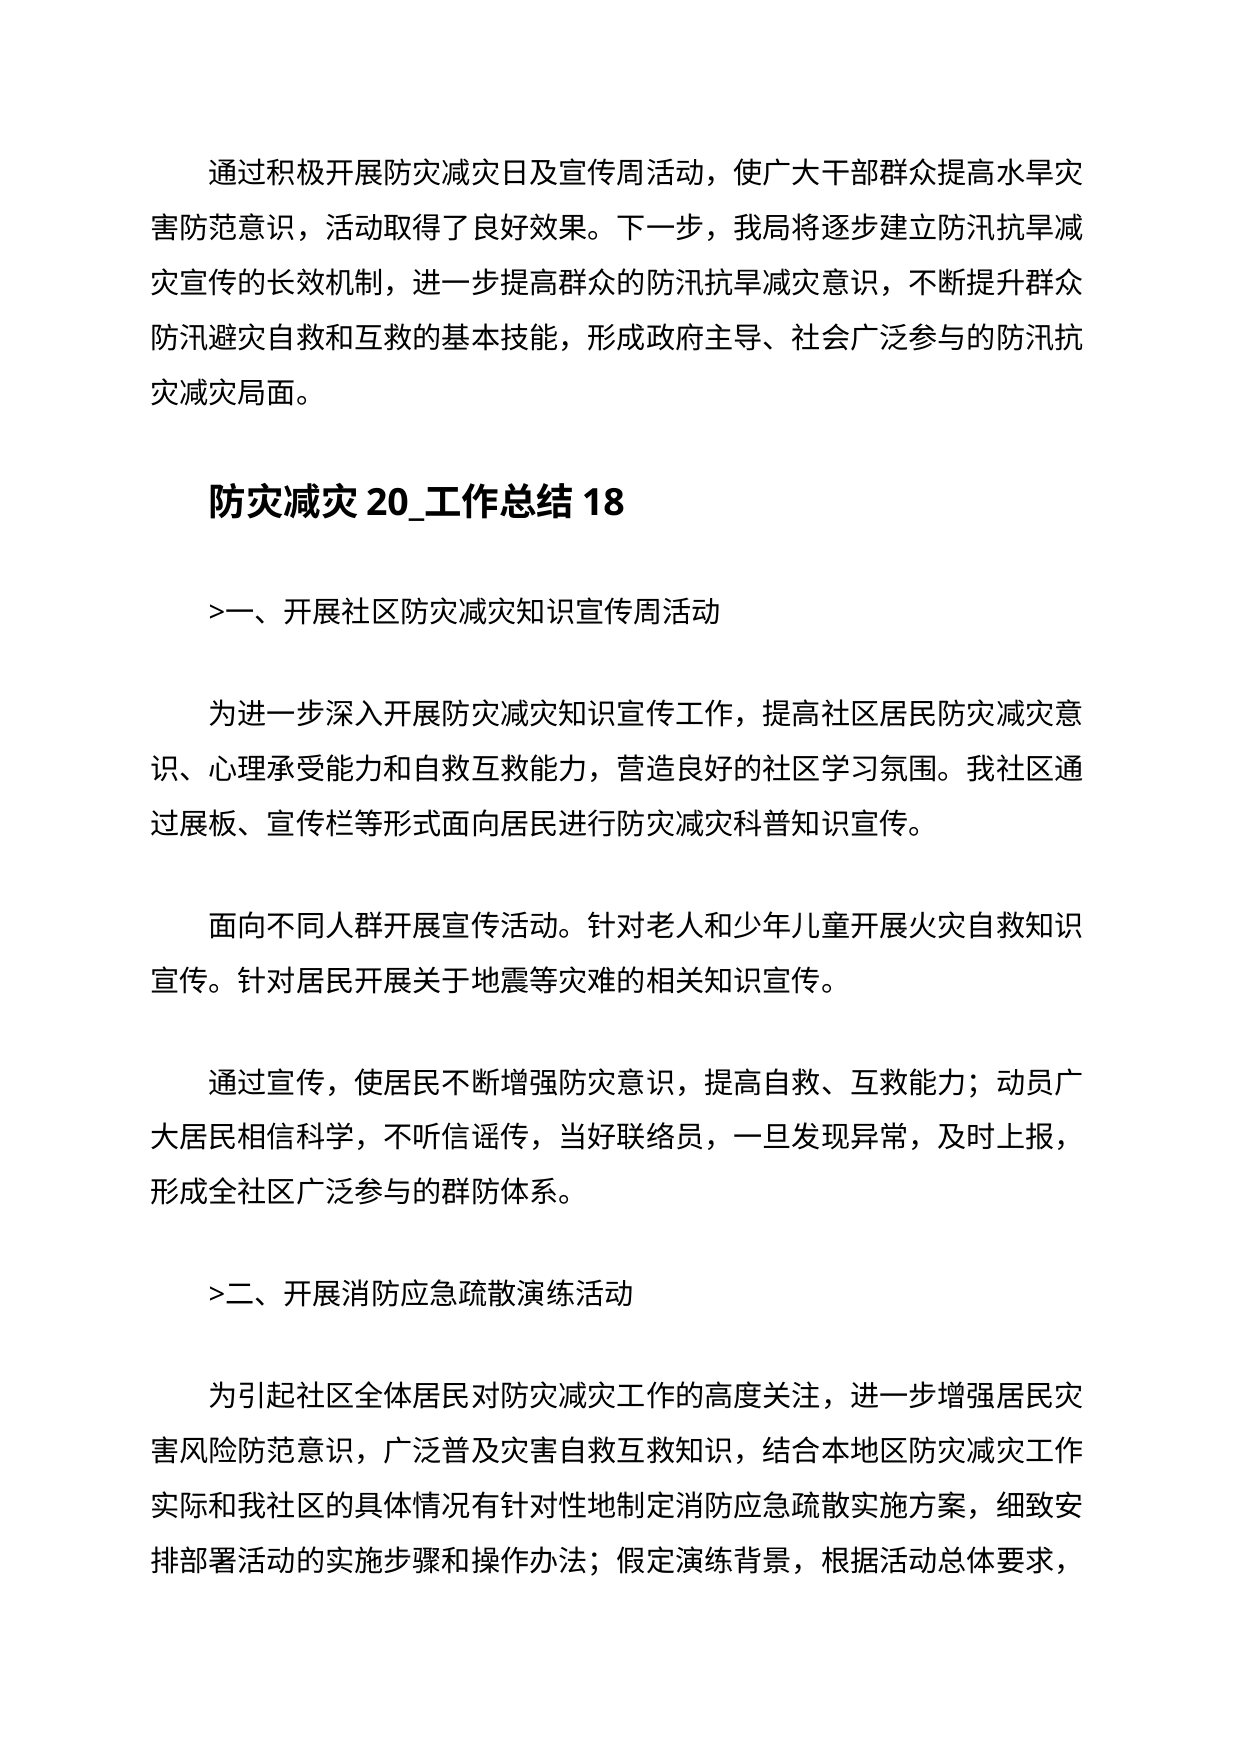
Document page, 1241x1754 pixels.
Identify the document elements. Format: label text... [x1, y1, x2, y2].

text >一、开展社区防灾减灾知识宣传周活动 [150, 589, 1090, 631]
text 通过积极开展防灾减灾日及宣传周活动，使广大干部群众提高水旱灾害防范意识，活动取得了良好效果。下一步，我局将逐步建立防汛抗旱减灾宣传的长效机制，进一步提高群众的防汛抗旱减灾意识，不断提升群众防汛避灾自救和互救的基本技能，形成政府主导、社会广泛参与的防汛抗灾减灾局面。 [150, 150, 1090, 412]
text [150, 1373, 1090, 1580]
text 防灾减灾20_工作总结18 [150, 471, 1090, 526]
text 面向不同人群开展宣传活动。针对老人和少年儿童开展火灾自救知识宣传。针对居民开展关于地震等灾难的相关知识宣传。 [150, 902, 1090, 1000]
text 通过宣传，使居民不断增强防灾意识，提高自救、互救能力；动员广大居民相信科学，不听信谣传，当好联络员，一旦发现异常，及时上报，形成全社区广泛参与的群防体系。 [150, 1059, 1090, 1211]
text >二、开展消防应急疏散演练活动 [150, 1271, 1090, 1313]
text 为进一步深入开展防灾减灾知识宣传工作，提高社区居民防灾减灾意识、心理承受能力和自救互救能力，营造良好的社区学习氛围。我社区通过展板、宣传栏等形式面向居民进行防灾减灾科普知识宣传。 [150, 691, 1090, 843]
